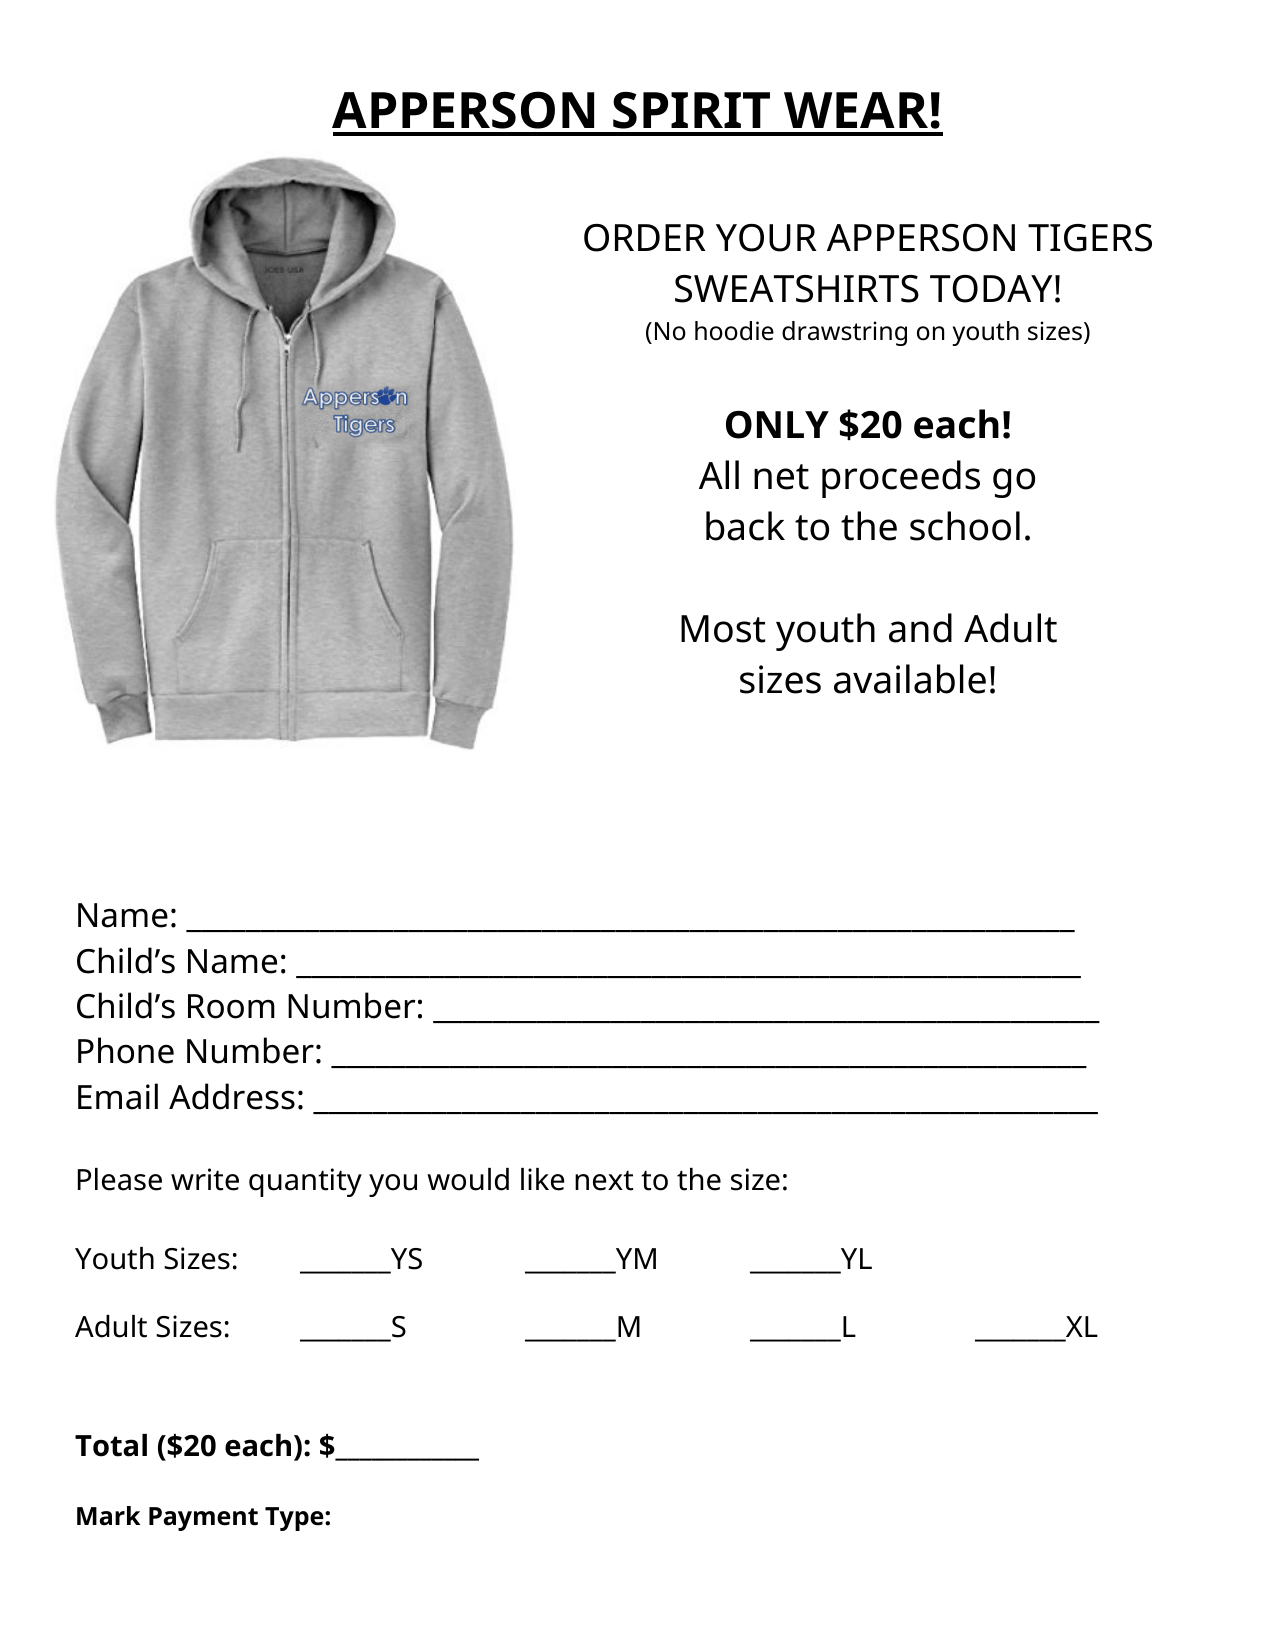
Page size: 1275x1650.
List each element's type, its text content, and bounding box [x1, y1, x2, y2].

text Mark Payment Type: [75, 1499, 1200, 1533]
picture [52, 150, 517, 751]
text Phone Number: ___________________________________________________ [75, 1028, 1200, 1074]
text APPERSON SPIRIT WEAR! [75, 75, 1200, 143]
text Total ($20 each): $____________ [75, 1425, 1200, 1465]
text Child’s Room Number: _____________________________________________ [75, 983, 1200, 1028]
text back to the school. [517, 501, 1200, 552]
text Please write quantity you would like next to the size: [75, 1159, 1200, 1198]
text Name: ____________________________________________________________ [75, 892, 1200, 937]
text ORDER YOUR APPERSON TIGERS SWEATSHIRTS TODAY! [517, 211, 1200, 313]
text Youth Sizes: _______YS _______YM _______YL [75, 1238, 1200, 1278]
text All net proceeds go [517, 449, 1200, 501]
text Adult Sizes: _______S _______M _______L _______XL [75, 1306, 1200, 1386]
text Most youth and Adult [517, 603, 1200, 654]
text ONLY $20 each! [517, 398, 1200, 449]
text sizes available! [517, 654, 1200, 705]
text Email Address: _____________________________________________________ [75, 1074, 1200, 1119]
text Child’s Name: _____________________________________________________ [75, 937, 1200, 983]
text (No hoodie drawstring on youth sizes) [517, 313, 1200, 347]
